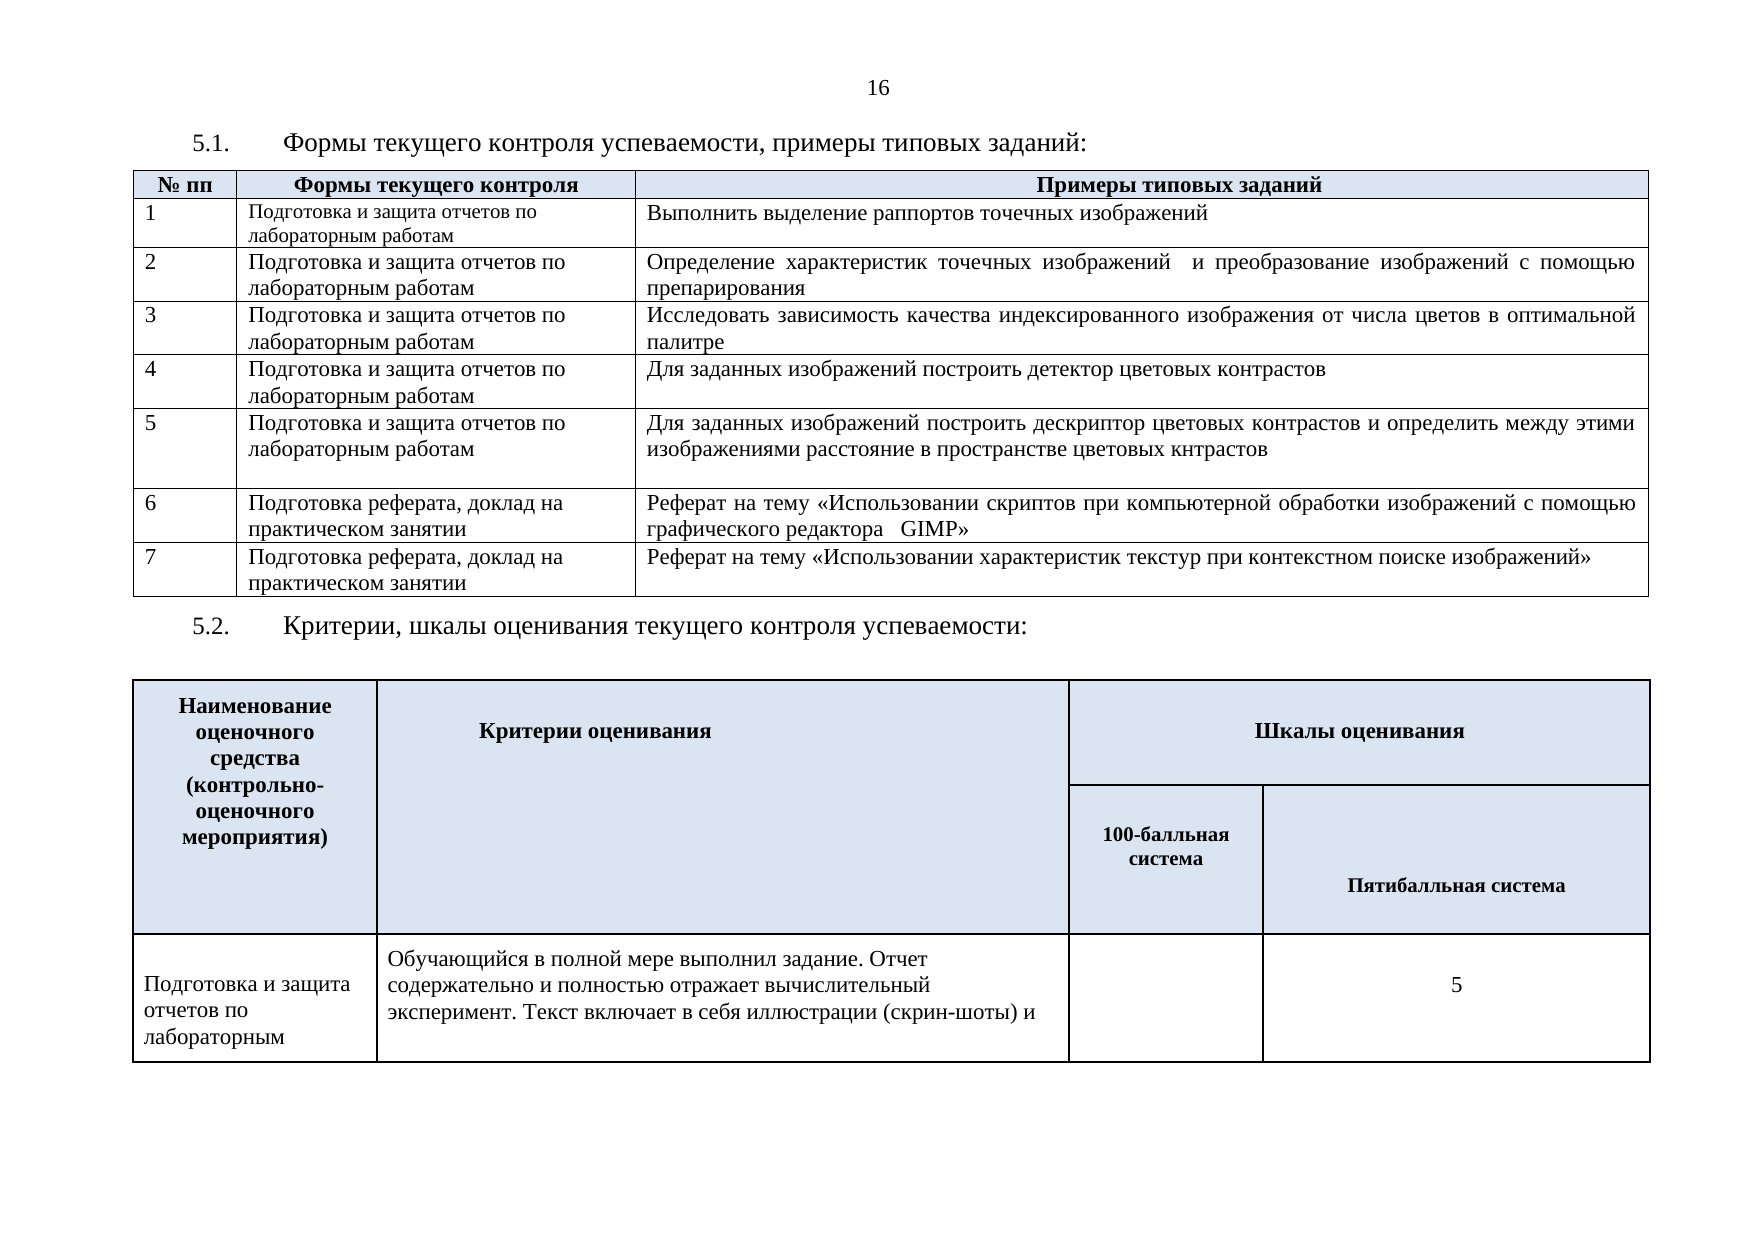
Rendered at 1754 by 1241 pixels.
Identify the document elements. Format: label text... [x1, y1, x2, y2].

table_cell Подготовка и защита отчетов по лабораторным работам [237, 302, 635, 354]
table_cell 2 [134, 248, 236, 301]
table_cell Определение характеристик точечных изображений и преобразование изображений с помощью препарирования [636, 248, 1648, 301]
list Критерии, шкалы оценивания текущего контроля успеваемости: [192, 609, 1623, 640]
table_cell Для заданных изображений построить дескриптор цветовых контрастов и определить между этими изображениями расстояние в пространстве цветовых кнтрастов [636, 409, 1648, 488]
table_cell 7 [134, 543, 236, 596]
table_cell Подготовка и защита отчетов по лабораторным работам [237, 199, 635, 247]
table_cell Пятибалльная система [1264, 786, 1649, 933]
table_cell [1070, 935, 1262, 1061]
table_cell Подготовка реферата, доклад на практическом занятии [237, 489, 635, 542]
table_cell Реферат на тему «Использовании характеристик текстур при контекстном поиске изображений» [636, 543, 1648, 596]
table_cell 5 [1264, 935, 1649, 1061]
table_cell 1 [134, 199, 236, 247]
table_header Шкалы оценивания [1070, 681, 1649, 784]
table_cell Реферат на тему «Использовании скриптов при компьютерной обработки изображений с помощью графического редактора GIMP» [636, 489, 1648, 542]
table_cell 100-балльная система [1070, 786, 1262, 933]
table_cell Подготовка реферата, доклад на практическом занятии [237, 543, 635, 596]
table_cell Подготовка и защита отчетов по лабораторным работам [237, 248, 635, 301]
table_header Формы текущего контроля [237, 171, 635, 198]
table_cell 6 [134, 489, 236, 542]
table_cell Исследовать зависимость качества индексированного изображения от числа цветов в оптимальной палитре [636, 302, 1648, 354]
table_cell 4 [134, 355, 236, 408]
list Формы текущего контроля успеваемости, примеры типовых заданий: [192, 127, 1623, 158]
table_header Примеры типовых заданий [636, 171, 1648, 198]
table_cell 3 [134, 302, 236, 354]
table_cell Для заданных изображений построить детектор цветовых контрастов [636, 355, 1648, 408]
table_header № пп [134, 171, 236, 198]
table_cell Подготовка и защита отчетов по лабораторным работам [237, 355, 635, 408]
table_header Критерии оценивания [378, 681, 1068, 933]
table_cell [378, 935, 1068, 1061]
table_cell Выполнить выделение раппортов точечных изображений [636, 199, 1648, 247]
table_cell Подготовка и защита отчетов по лабораторным работам [237, 409, 635, 488]
table_cell 5 [134, 409, 236, 488]
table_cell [134, 935, 376, 1061]
table_header Наименование оценочного средства (контрольно-оценочного мероприятия) [134, 681, 376, 933]
